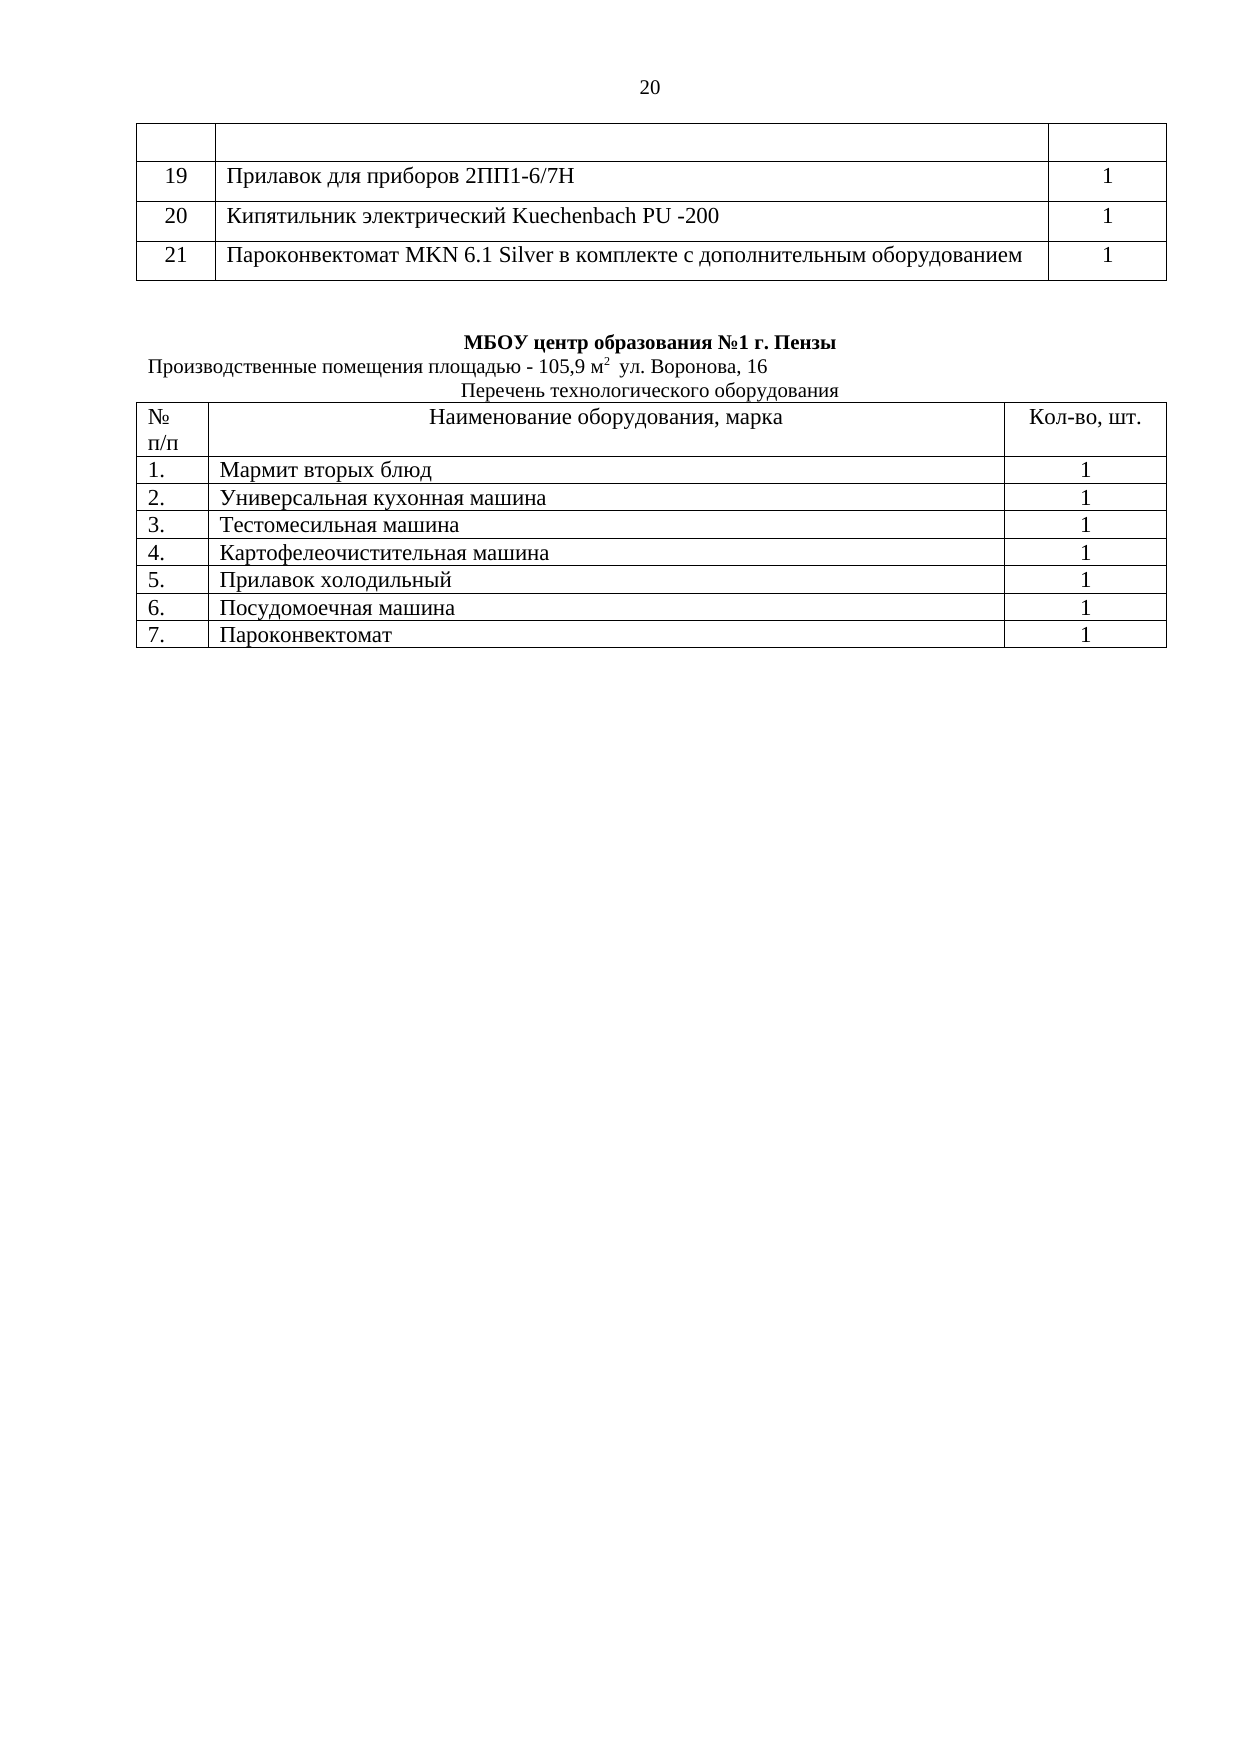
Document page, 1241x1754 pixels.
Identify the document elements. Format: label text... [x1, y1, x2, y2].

table_cell 1 [1049, 162, 1166, 201]
table_cell 1 [1005, 457, 1166, 483]
table_cell Картофелеочистительная машина [209, 539, 1004, 565]
table_cell Пароконвектомат [209, 621, 1004, 647]
table_cell Посудомоечная машина [209, 594, 1004, 620]
table_cell Прилавок холодильный [209, 566, 1004, 592]
table_cell 1 [1005, 484, 1166, 510]
table_cell Пароконвектомат MKN 6.1 Silver в комплекте с дополнительным оборудованием [216, 242, 1048, 280]
table_cell 4. [137, 539, 208, 565]
table_cell 1 [1049, 242, 1166, 280]
table_cell 7. [137, 621, 208, 647]
table_cell 1 [1049, 202, 1166, 241]
table_header № п/п [137, 403, 208, 456]
table_cell Мармит вторых блюд [209, 457, 1004, 483]
table_cell Универсальная кухонная машина [209, 484, 1004, 510]
table_cell Кипятильник электрический Kuechenbach PU -200 [216, 202, 1048, 241]
table_cell 1 [1005, 511, 1166, 538]
text Производственные помещения площадью - 105,9 м2 ул. Воронова, 16 [148, 354, 1152, 378]
table_cell 1 [1005, 566, 1166, 592]
table_cell 20 [137, 202, 215, 241]
text МБОУ центр образования №1 г. Пензы [148, 329, 1152, 354]
table_cell 5. [137, 566, 208, 592]
table_cell Тестомесильная машина [209, 511, 1004, 538]
table_cell 19 [137, 162, 215, 201]
table_cell 21 [137, 242, 215, 280]
table_header Наименование оборудования, марка [209, 403, 1004, 456]
table_cell 3. [137, 511, 208, 538]
table_cell 1 [1049, 124, 1166, 161]
table_cell 2. [137, 484, 208, 510]
text Перечень технологического оборудования [148, 378, 1152, 402]
table_header Кол-во, шт. [1005, 403, 1166, 456]
table_cell 18 [137, 124, 215, 161]
table_cell 1 [1005, 594, 1166, 620]
table_cell 1. [137, 457, 208, 483]
table_cell 6. [137, 594, 208, 620]
table_cell 1 [1005, 621, 1166, 647]
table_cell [216, 124, 1048, 161]
table_cell 1 [1005, 539, 1166, 565]
table_cell Прилавок для приборов 2ПП1-6/7Н [216, 162, 1048, 201]
